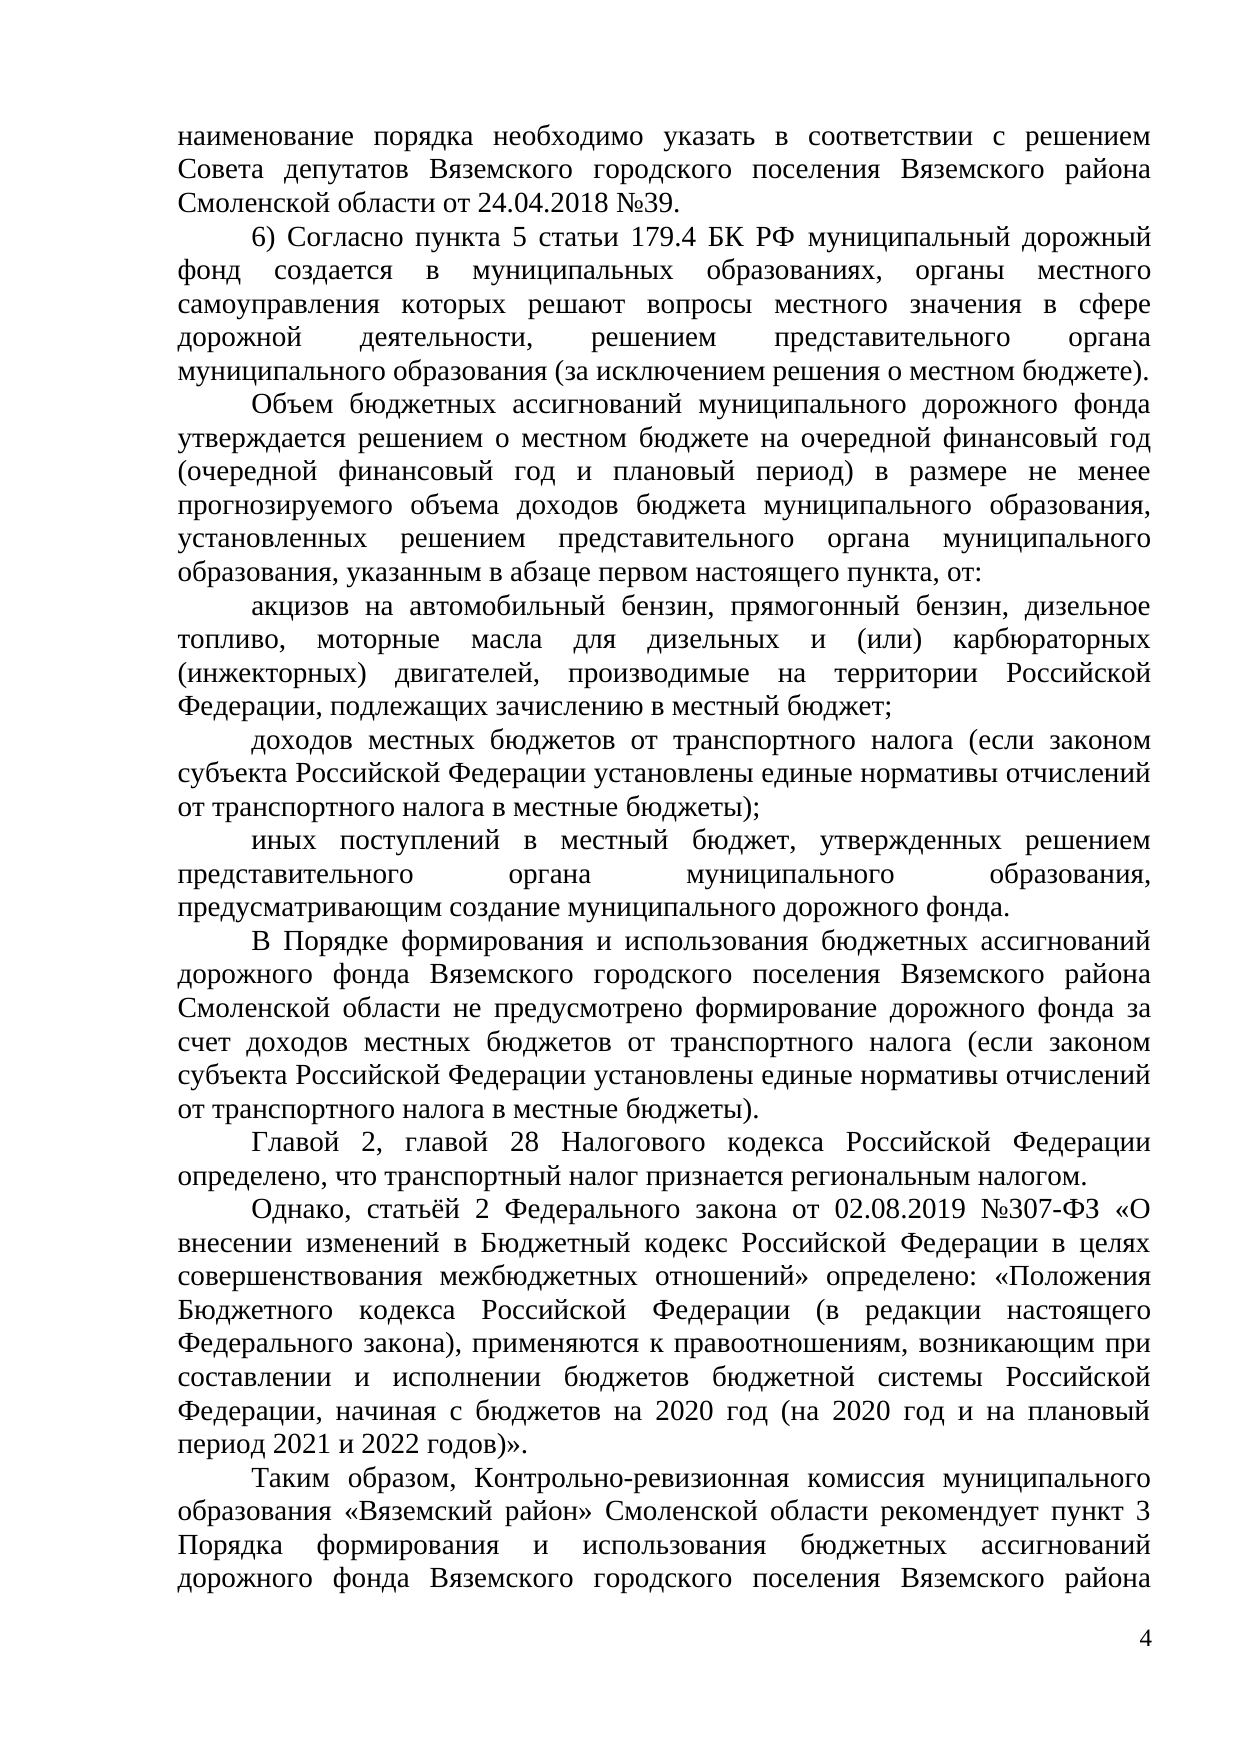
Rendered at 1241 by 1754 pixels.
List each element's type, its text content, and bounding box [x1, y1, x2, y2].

text Главой 2, главой 28 Налогового кодекса Российской Федерации определено, что транспортный налог признается региональным налогом. [177, 1124, 1152, 1191]
text В Порядке формирования и использования бюджетных ассигнований дорожного фонда Вяземского городского поселения Вяземского района Смоленской области не предусмотрено формирование дорожного фонда за счет доходов местных бюджетов от транспортного налога (если законом субъекта Российской Федерации установлены единые нормативы отчислений от транспортного налога в местные бюджеты). [177, 923, 1152, 1124]
text Однако, статьёй 2 Федерального закона от 02.08.2019 №307-ФЗ «О внесении изменений в Бюджетный кодекс Российской Федерации в целях совершенствования межбюджетных отношений» определено: «Положения Бюджетного кодекса Российской Федерации (в редакции настоящего Федерального закона), применяются к правоотношениям, возникающим при составлении и исполнении бюджетов бюджетной системы Российской Федерации, начиная с бюджетов на 2020 год (на 2020 год и на плановый период 2021 и 2022 годов)». [177, 1191, 1152, 1460]
text иных поступлений в местный бюджет, утвержденных решением представительного органа муниципального образования, предусматривающим создание муниципального дорожного фонда. [177, 822, 1152, 923]
text доходов местных бюджетов от транспортного налога (если законом субъекта Российской Федерации установлены единые нормативы отчислений от транспортного налога в местные бюджеты); [177, 722, 1152, 822]
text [177, 118, 1152, 219]
text акцизов на автомобильный бензин, прямогонный бензин, дизельное топливо, моторные масла для дизельных и (или) карбюраторных (инжекторных) двигателей, производимые на территории Российской Федерации, подлежащих зачислению в местный бюджет; [177, 588, 1152, 722]
text 6) Согласно пункта 5 статьи 179.4 БК РФ муниципальный дорожный фонд создается в муниципальных образованиях, органы местного самоуправления которых решают вопросы местного значения в сфере дорожной деятельности, решением представительного органа муниципального образования (за исключением решения о местном бюджете). [177, 219, 1152, 386]
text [177, 1460, 1152, 1594]
text Объем бюджетных ассигнований муниципального дорожного фонда утверждается решением о местном бюджете на очередной финансовый год (очередной финансовый год и плановый период) в размере не менее прогнозируемого объема доходов бюджета муниципального образования, установленных решением представительного органа муниципального образования, указанным в абзаце первом настоящего пункта, от: [177, 386, 1152, 588]
